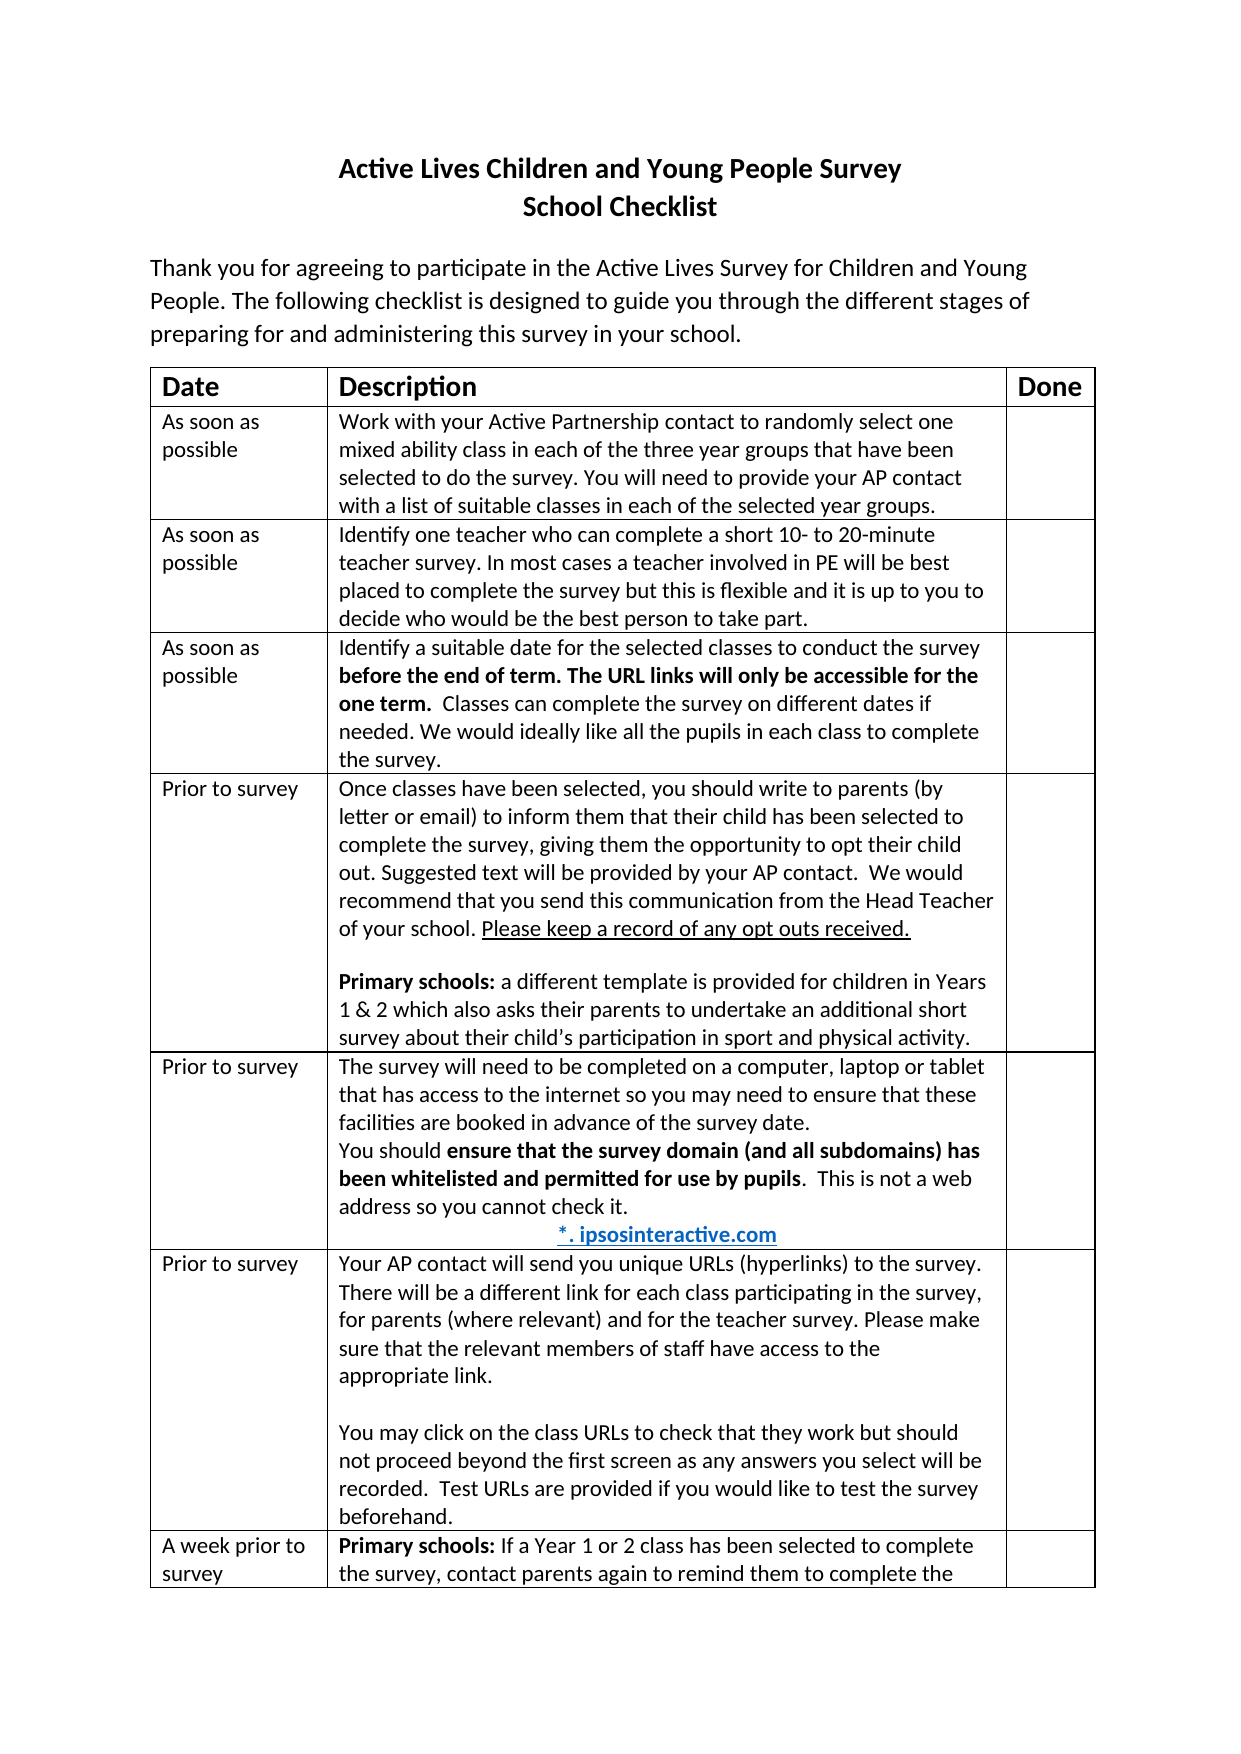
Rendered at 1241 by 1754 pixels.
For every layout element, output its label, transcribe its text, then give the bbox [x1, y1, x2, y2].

text Active Lives Children and Young People Survey [150, 150, 1090, 186]
table_cell Identify one teacher who can complete a short 10- to 20-minute teacher survey. In most cases a teacher involved in PE will be best placed to complete the survey but this is flexible and it is up to you to decide who would be the best person to take part. [328, 520, 1006, 632]
table_cell Once classes have been selected, you should write to parents (by letter or email) to inform them that their child has been selected to complete the survey, giving them the opportunity to opt their child out. Suggested text will be provided by your AP contact. We would recommend that you send this communication from the Head Teacher of your school. Please keep a record of any opt outs received. Primary schools: a different template is provided for children in Years 1 & 2 which also asks their parents to undertake an additional short survey about their child’s participation in sport and physical activity. [328, 774, 1006, 1051]
table_cell Work with your Active Partnership contact to randomly select one mixed ability class in each of the three year groups that have been selected to do the survey. You will need to provide your AP contact with a list of suitable classes in each of the selected year groups. [328, 407, 1006, 519]
table_cell As soon as possible [151, 633, 327, 773]
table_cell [151, 1531, 327, 1587]
table_cell Your AP contact will send you unique URLs (hyperlinks) to the survey. There will be a different link for each class participating in the survey, for parents (where relevant) and for the teacher survey. Please make sure that the relevant members of staff have access to the appropriate link. You may click on the class URLs to check that they work but should not proceed beyond the first screen as any answers you select will be recorded. Test URLs are provided if you would like to test the survey beforehand. [328, 1250, 1006, 1530]
table_cell [1007, 1531, 1094, 1587]
table_header Description [328, 368, 1006, 406]
table_cell [1007, 774, 1094, 1051]
table_cell The survey will need to be completed on a computer, laptop or tablet that has access to the internet so you may need to ensure that these facilities are booked in advance of the survey date. You should ensure that the survey domain (and all subdomains) has been whitelisted and permitted for use by pupils. This is not a web address so you cannot check it. *. ipsosinteractive.com [328, 1053, 1006, 1248]
table_cell Prior to survey [151, 1053, 327, 1248]
table_cell As soon as possible [151, 407, 327, 519]
table_header Date [151, 368, 327, 406]
text School Checklist [150, 188, 1090, 224]
table_header Done [1007, 368, 1094, 406]
table_cell [1007, 407, 1094, 519]
table_cell Identify a suitable date for the selected classes to conduct the survey before the end of term. The URL links will only be accessible for the one term. Classes can complete the survey on different dates if needed. We would ideally like all the pupils in each class to complete the survey. [328, 633, 1006, 773]
text Thank you for agreeing to participate in the Active Lives Survey for Children and Young People. The following checklist is designed to guide you through the different stages of preparing for and administering this survey in your school. [150, 252, 1090, 348]
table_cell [328, 1531, 1006, 1587]
table_cell Prior to survey [151, 1250, 327, 1530]
table_cell [1007, 520, 1094, 632]
table_cell Prior to survey [151, 774, 327, 1051]
table_cell As soon as possible [151, 520, 327, 632]
table_cell [1007, 633, 1094, 773]
table_cell [1007, 1053, 1094, 1248]
table_cell [1007, 1250, 1094, 1530]
